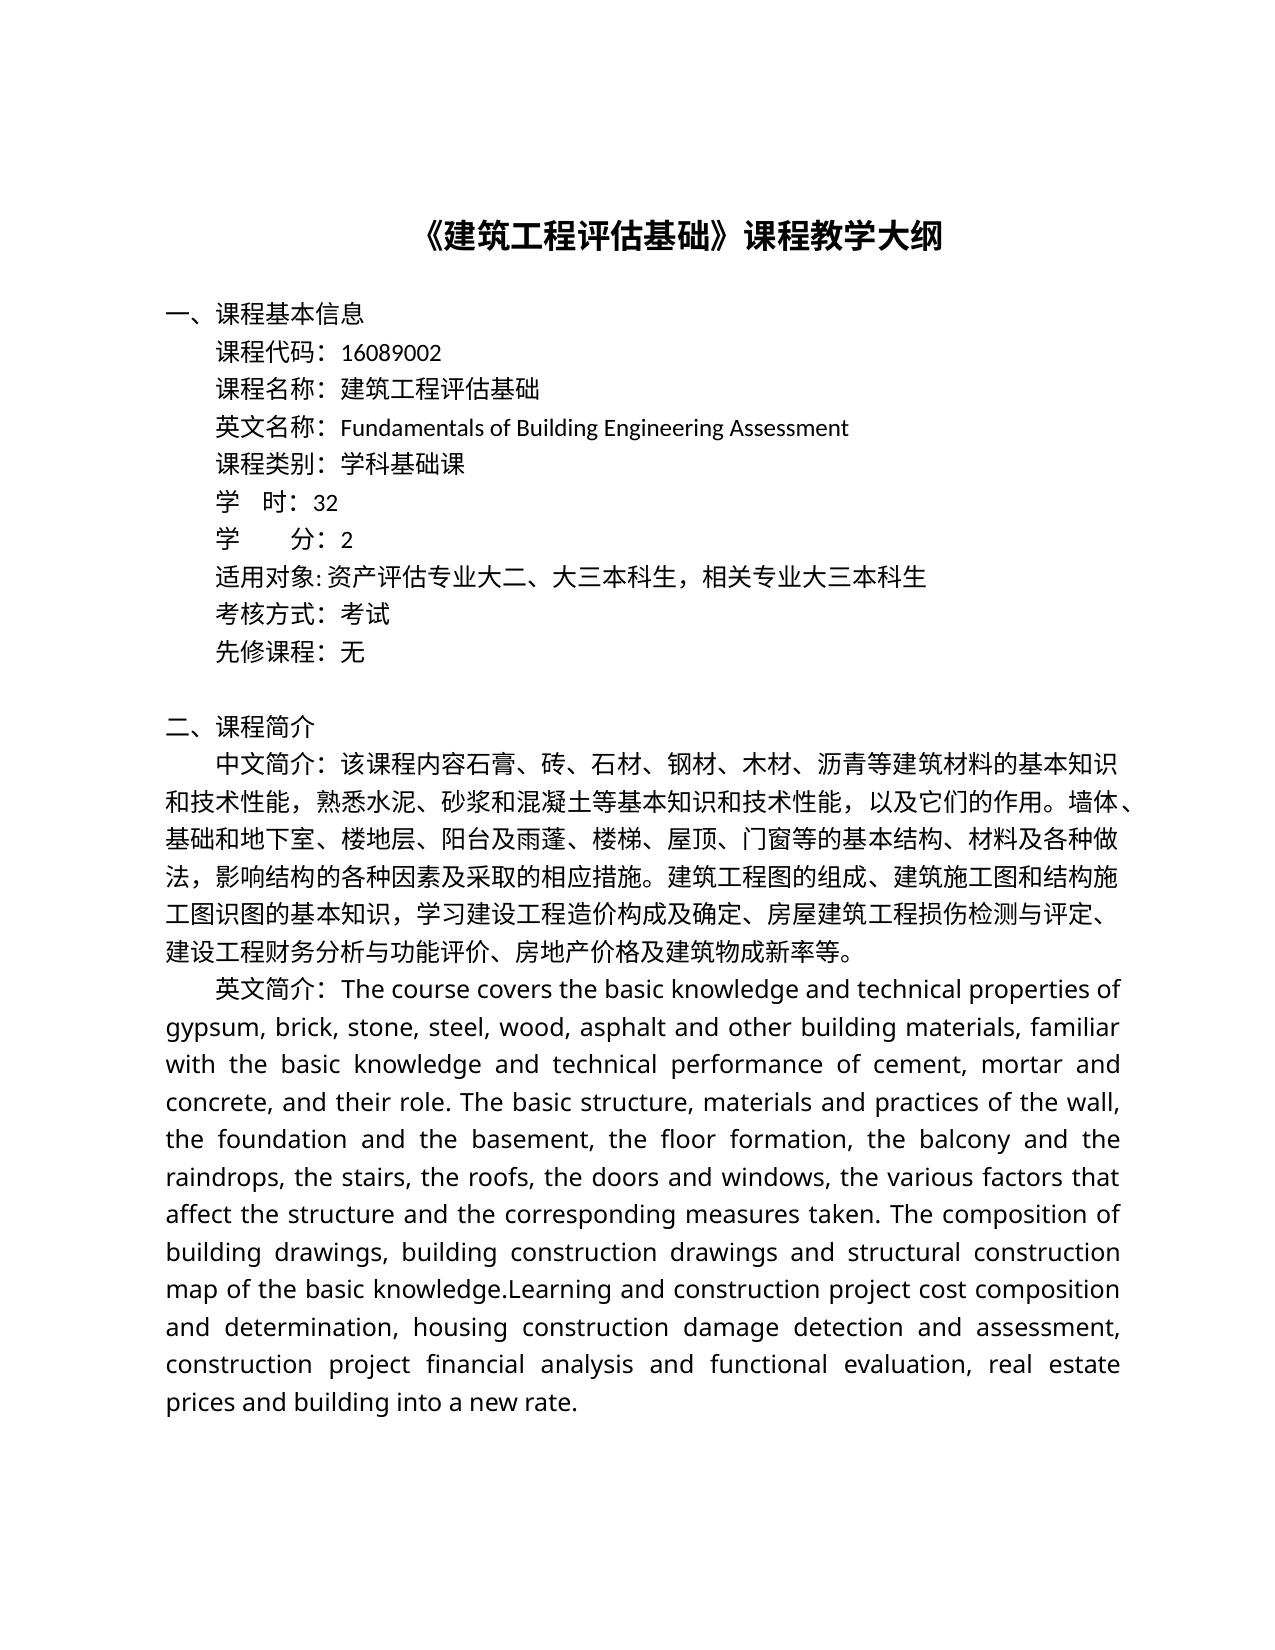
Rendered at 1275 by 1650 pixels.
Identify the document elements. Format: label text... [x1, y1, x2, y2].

text 一、课程基本信息 [165, 293, 1121, 331]
text 中文简介：该课程内容石膏、砖、石材、钢材、木材、沥青等建筑材料的基本知识和技术性能，熟悉水泥、砂浆和混凝土等基本知识和技术性能，以及它们的作用。墙体、基础和地下室、楼地层、阳台及雨蓬、楼梯、屋顶、门窗等的基本结构、材料及各种做法，影响结构的各种因素及采取的相应措施。建筑工程图的组成、建筑施工图和结构施工图识图的基本知识，学习建设工程造价构成及确定、房屋建筑工程损伤检测与评定、建设工程财务分析与功能评价、房地产价格及建筑物成新率等。 [165, 743, 1121, 968]
text 考核方式：考试 [165, 593, 1121, 631]
text 先修课程：无 [165, 631, 1121, 668]
text 英文简介：The course covers the basic knowledge and technical properties of gypsum, brick, stone, steel, wood, asphalt and other building materials, familiar with the basic knowledge and technical performance of cement, mortar and concrete, and their role. The basic structure, materials and practices of the wall, the foundation and the basement, the floor formation, the balcony and the raindrops, the stairs, the roofs, the doors and windows, the various factors that affect the structure and the corresponding measures taken. The composition of building drawings, building construction drawings and structural construction map of the basic knowledge.Learning and construction project cost composition and determination, housing construction damage detection and assessment, construction project financial analysis and functional evaluation, real estate prices and building into a new rate. [165, 968, 1121, 1418]
text 适用对象: 资产评估专业大二、大三本科生，相关专业大三本科生 [165, 556, 1121, 593]
text 课程名称：建筑工程评估基础 [165, 368, 1121, 406]
text 学 分：2 [165, 518, 1121, 556]
text 学 时：32 [165, 481, 1121, 518]
text 《建筑工程评估基础》课程教学大纲 [165, 218, 1121, 256]
text 课程代码：16089002 [165, 331, 1121, 368]
text 英文名称：Fundamentals of Building Engineering Assessment [165, 406, 1121, 443]
text 二、课程简介 [165, 706, 1121, 743]
text 课程类别：学科基础课 [165, 443, 1121, 481]
